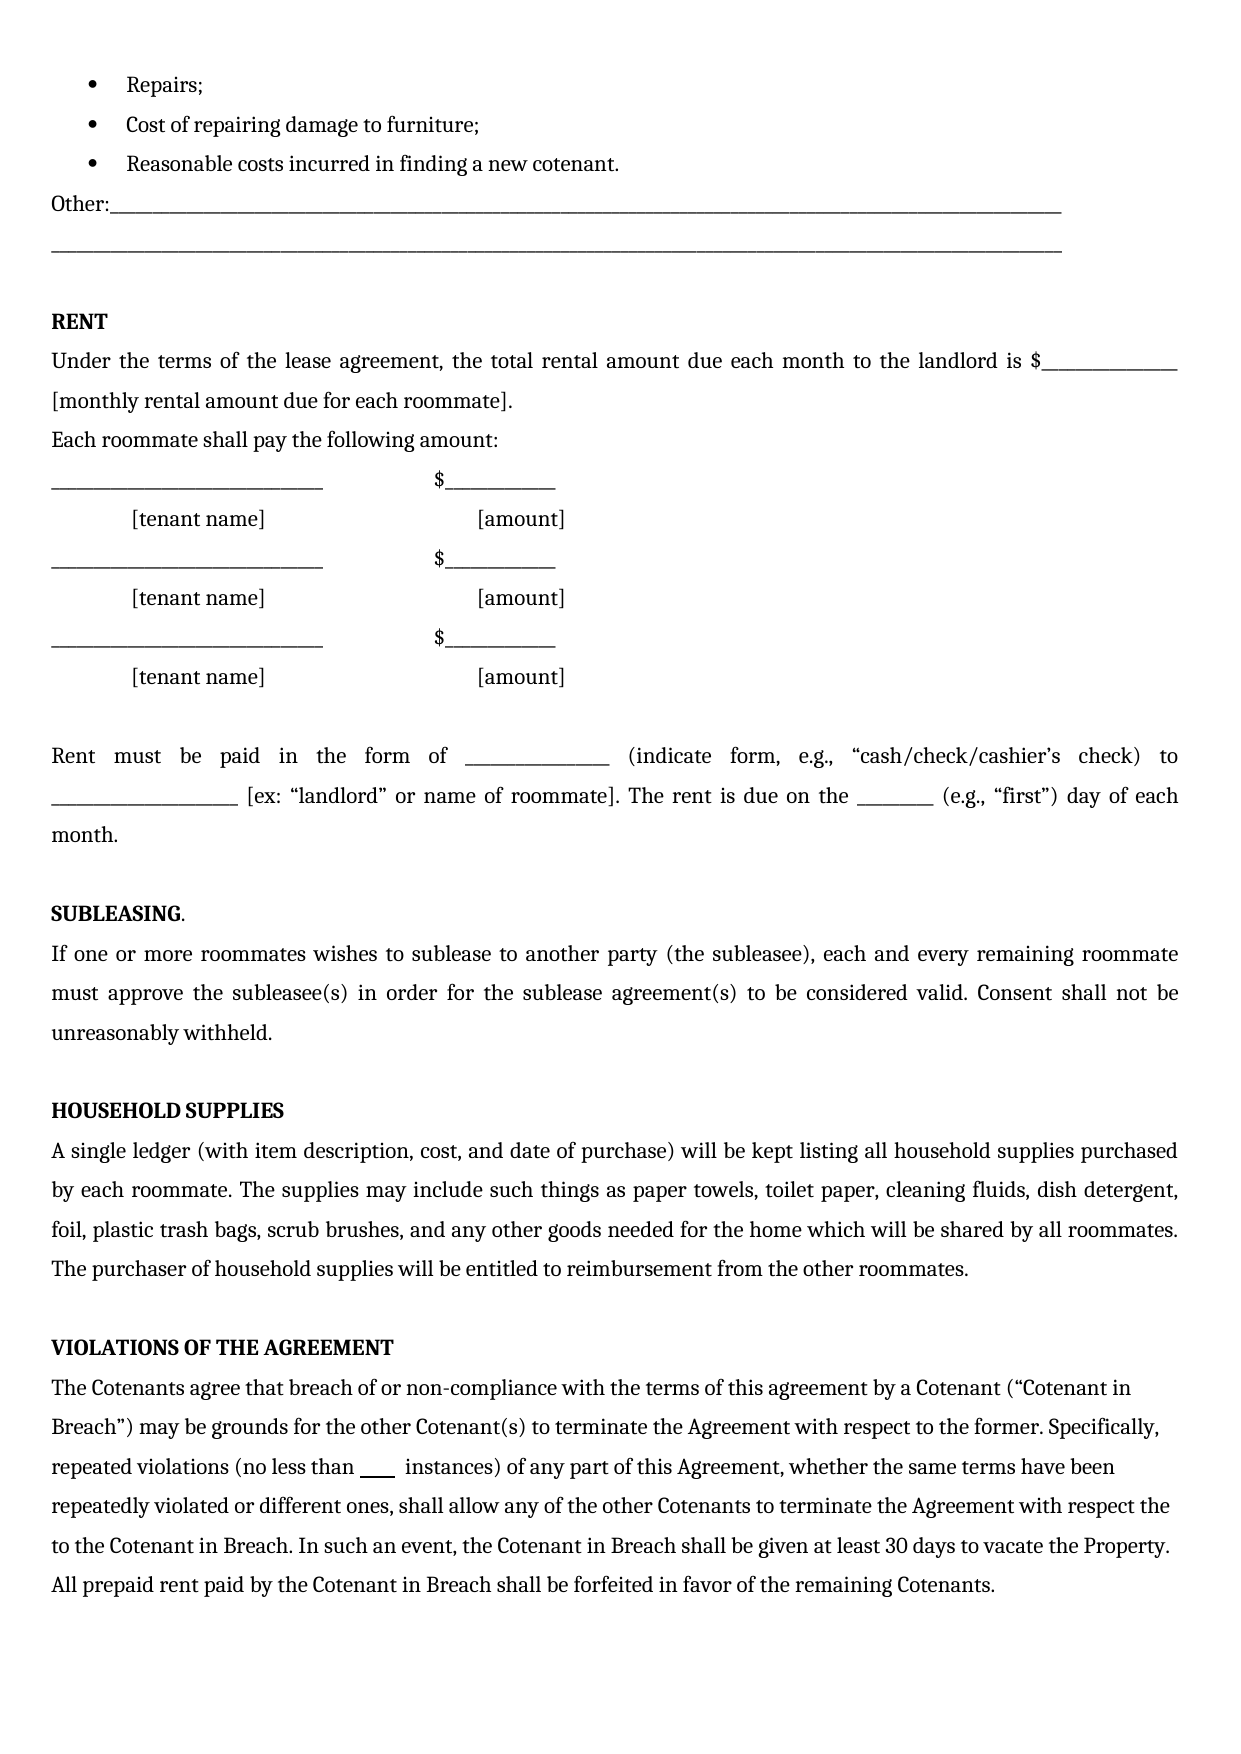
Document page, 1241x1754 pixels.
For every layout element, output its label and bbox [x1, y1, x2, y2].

table_cell [40, 71, 1191, 1651]
